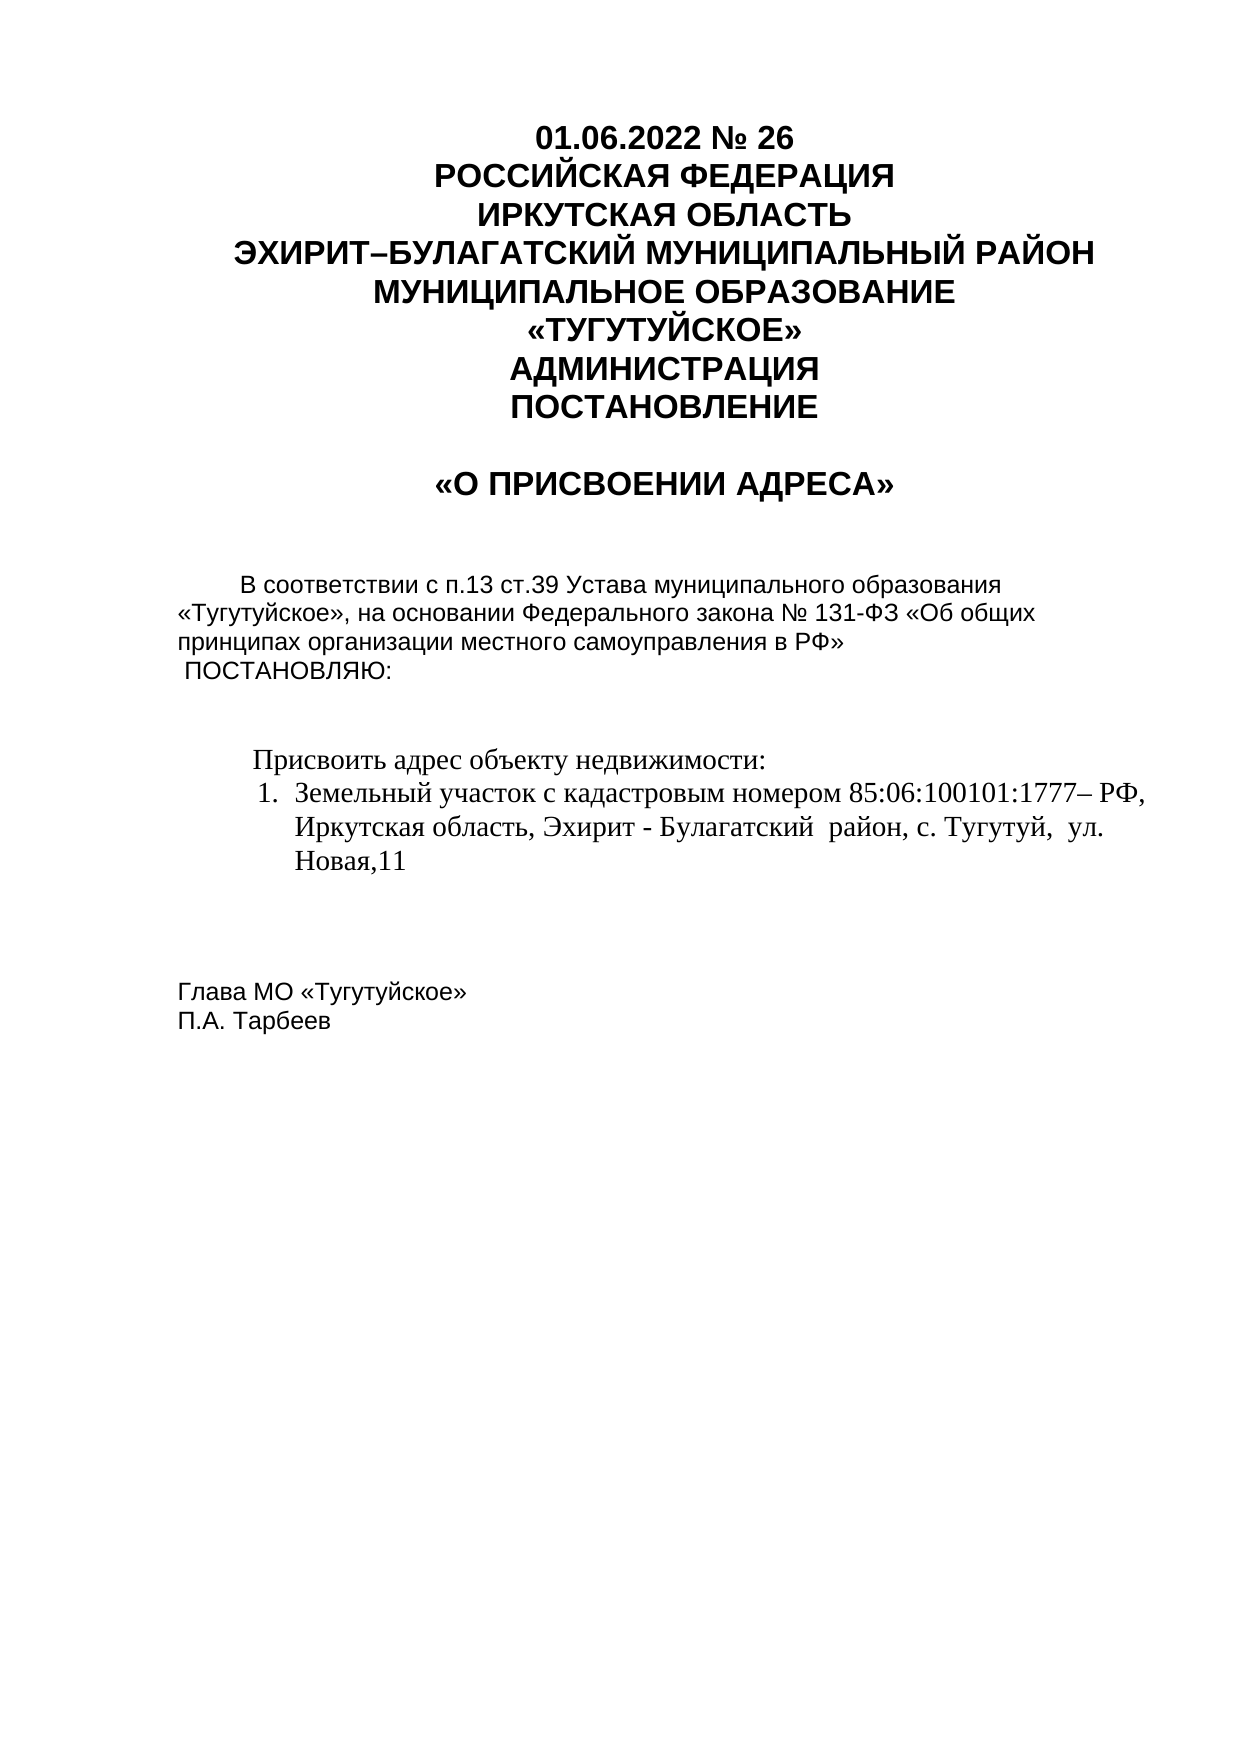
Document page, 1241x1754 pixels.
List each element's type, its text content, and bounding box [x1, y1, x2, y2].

text МУНИЦИПАЛЬНОЕ ОБРАЗОВАНИЕ [177, 272, 1152, 310]
text 01.06.2022 № 26 [177, 118, 1152, 157]
text Глава МО «Тугутуйское» [177, 977, 1152, 1006]
text ПОСТАНОВЛЕНИЕ [177, 387, 1152, 426]
text «ТУГУТУЙСКОЕ» [177, 310, 1152, 349]
text ЭХИРИТ–БУЛАГАТСКИЙ МУНИЦИПАЛЬНЫЙ РАЙОН [177, 233, 1152, 272]
text ПОСТАНОВЛЯЮ: [177, 656, 1152, 684]
list Земельный участок с кадастровым номером 85:06:100101:1777– РФ, Иркутская область, Эхирит - Булагатский район, с. Тугутуй, ул. Новая,11 [257, 776, 1152, 876]
text АДМИНИСТРАЦИЯ [177, 349, 1152, 387]
text П.А. Тарбеев [177, 1006, 1152, 1034]
text Присвоить адрес объекту недвижимости: [252, 742, 1152, 776]
subtitle «О ПРИСВОЕНИИ АДРЕСА» [177, 464, 1152, 502]
text ИРКУТСКАЯ ОБЛАСТЬ [177, 195, 1152, 233]
text РОССИЙСКАЯ ФЕДЕРАЦИЯ [177, 157, 1152, 195]
text В соответствии с п.13 ст.39 Устава муниципального образования «Тугутуйское», на основании Федерального закона № 131-ФЗ «Об общих принципах организации местного самоуправления в РФ» [177, 569, 1152, 656]
